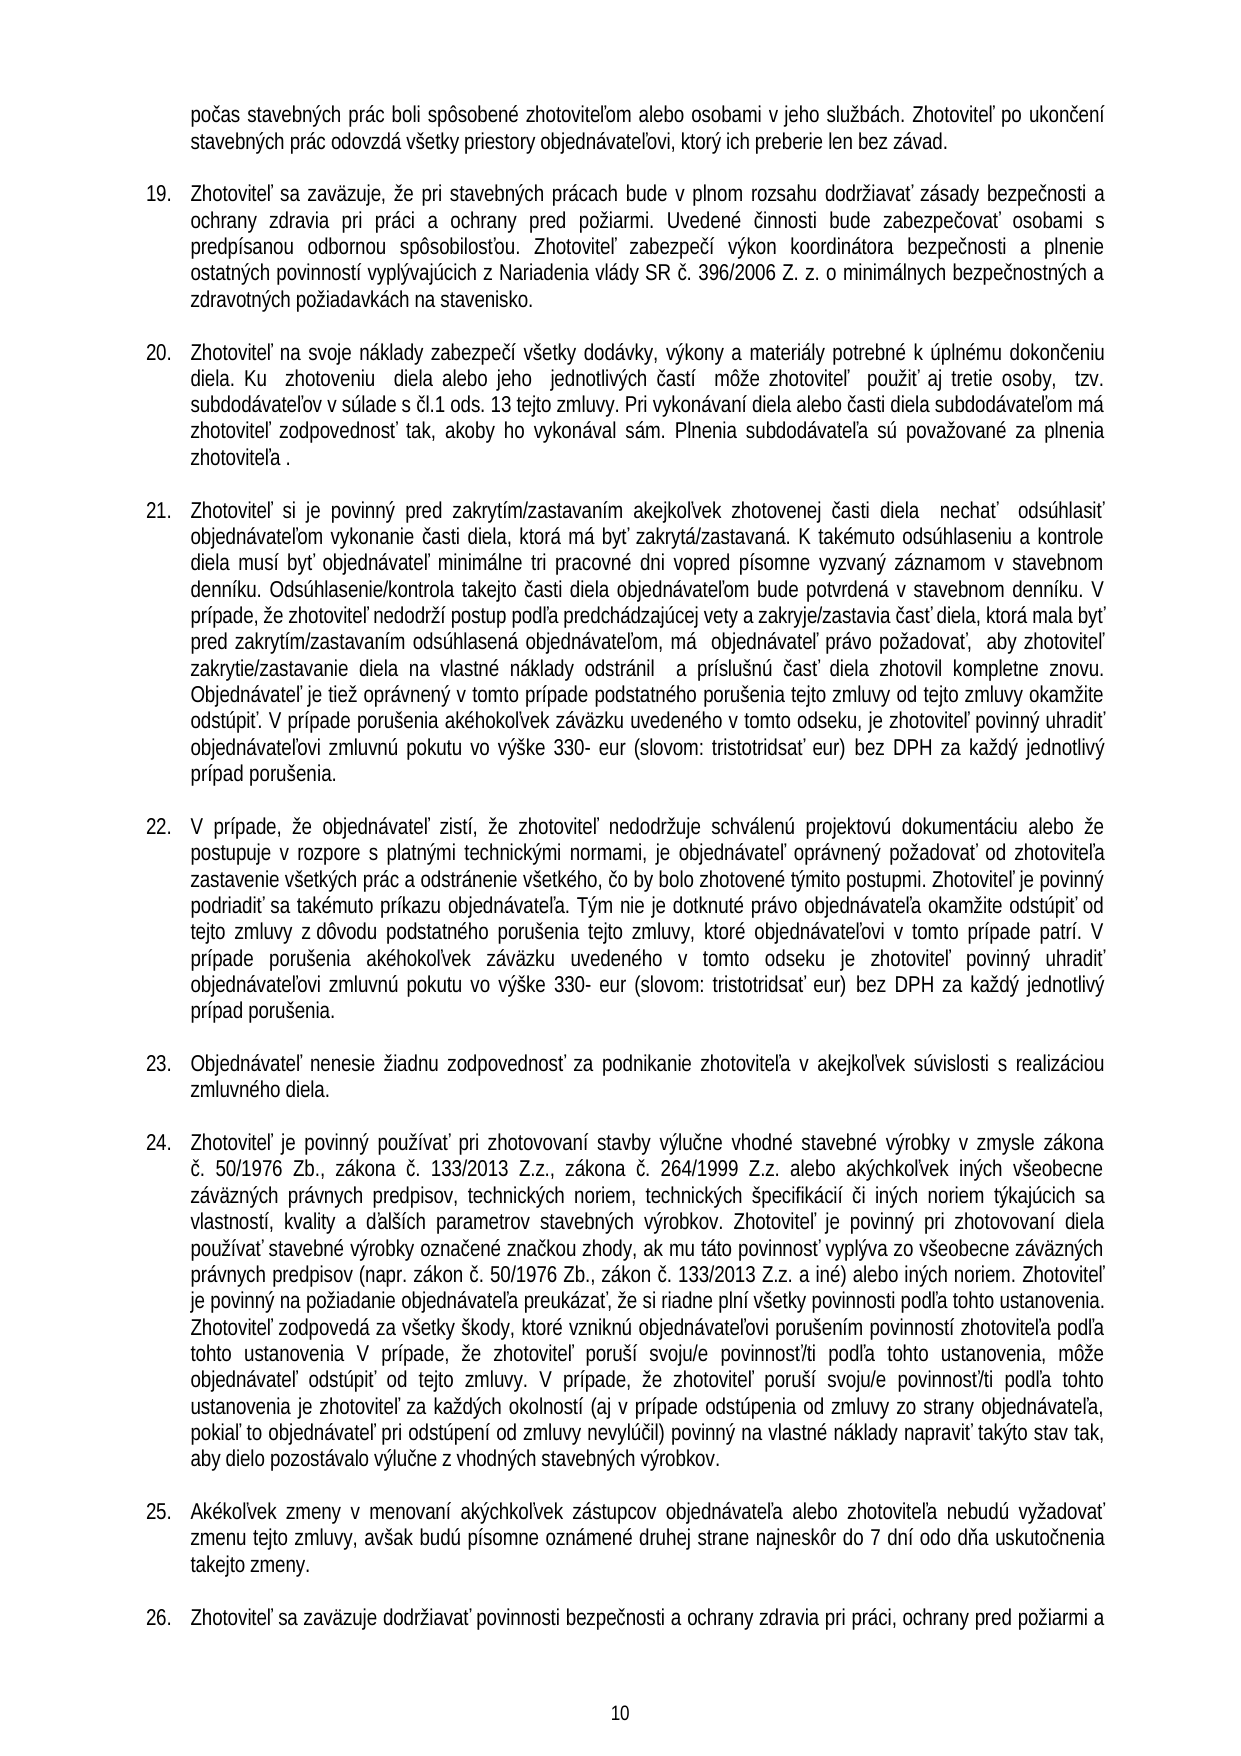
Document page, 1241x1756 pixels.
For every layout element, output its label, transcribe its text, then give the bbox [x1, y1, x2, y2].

list Zhotoviteľ sa zaväzuje, že pri stavebných prácach bude v plnom rozsahu dodržiavať zásady bezpečnosti a ochrany zdravia pri práci a ochrany pred požiarmi. Uvedené činnosti bude zabezpečovať osobami s predpísanou odbornou spôsobilosťou. Zhotoviteľ zabezpečí výkon koordinátora bezpečnosti a plnenie ostatných povinností vyplývajúcich z Nariadenia vlády SR č. 396/2006 Z. z. o minimálnych bezpečnostných a zdravotných požiadavkách na stavenisko. [146, 180, 1105, 312]
list Zhotoviteľ je povinný používať pri zhotovovaní stavby výlučne vhodné stavebné výrobky v zmysle zákona č. 50/1976 Zb., zákona č. 133/2013 Z.z., zákona č. 264/1999 Z.z. alebo akýchkoľvek iných všeobecne záväzných právnych predpisov, technických noriem, technických špecifikácií či iných noriem týkajúcich sa vlastností, kvality a ďalších parametrov stavebných výrobkov. Zhotoviteľ je povinný pri zhotovovaní diela používať stavebné výrobky označené značkou zhody, ak mu táto povinnosť vyplýva zo všeobecne záväzných právnych predpisov (napr. zákon č. 50/1976 Zb., zákon č. 133/2013 Z.z. a iné) alebo iných noriem. Zhotoviteľ je povinný na požiadanie objednávateľa preukázať, že si riadne plní všetky povinnosti podľa tohto ustanovenia. Zhotoviteľ zodpovedá za všetky škody, ktoré vzniknú objednávateľovi porušením povinností zhotoviteľa podľa tohto ustanovenia V prípade, že zhotoviteľ poruší svoju/e povinnosť/ti podľa tohto ustanovenia, môže objednávateľ odstúpiť od tejto zmluvy. V prípade, že zhotoviteľ poruší svoju/e povinnosť/ti podľa tohto ustanovenia je zhotoviteľ za každých okolností (aj v prípade odstúpenia od zmluvy zo strany objednávateľa, pokiaľ to objednávateľ pri odstúpení od zmluvy nevylúčil) povinný na vlastné náklady napraviť takýto stav tak, aby dielo pozostávalo výlučne z vhodných stavebných výrobkov. [146, 1129, 1105, 1472]
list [146, 101, 1105, 154]
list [146, 1603, 1105, 1630]
list Zhotoviteľ na svoje náklady zabezpečí všetky dodávky, výkony a materiály potrebné k úplnému dokončeniu diela. Ku zhotoveniu diela alebo jeho jednotlivých častí môže zhotoviteľ použiť aj tretie osoby, tzv. subdodávateľov v súlade s čl.1 ods. 13 tejto zmluvy. Pri vykonávaní diela alebo časti diela subdodávateľom má zhotoviteľ zodpovednosť tak, akoby ho vykonával sám. Plnenia subdodávateľa sú považované za plnenia zhotoviteľa . [146, 338, 1105, 470]
list Zhotoviteľ si je povinný pred zakrytím/zastavaním akejkoľvek zhotovenej časti diela nechať odsúhlasiť objednávateľom vykonanie časti diela, ktorá má byť zakrytá/zastavaná. K takémuto odsúhlaseniu a kontrole diela musí byť objednávateľ minimálne tri pracovné dni vopred písomne vyzvaný záznamom v stavebnom denníku. Odsúhlasenie/kontrola takejto časti diela objednávateľom bude potvrdená v stavebnom denníku. V prípade, že zhotoviteľ nedodrží postup podľa predchádzajúcej vety a zakryje/zastavia časť diela, ktorá mala byť pred zakrytím/zastavaním odsúhlasená objednávateľom, má objednávateľ právo požadovať, aby zhotoviteľ zakrytie/zastavanie diela na vlastné náklady odstránil a príslušnú časť diela zhotovil kompletne znovu. Objednávateľ je tiež oprávnený v tomto prípade podstatného porušenia tejto zmluvy od tejto zmluvy okamžite odstúpiť. V prípade porušenia akéhokoľvek záväzku uvedeného v tomto odseku, je zhotoviteľ povinný uhradiť objednávateľovi zmluvnú pokutu vo výške 330- eur (slovom: tristotridsať eur) bez DPH za každý jednotlivý prípad porušenia. [146, 497, 1105, 786]
list V prípade, že objednávateľ zistí, že zhotoviteľ nedodržuje schválenú projektovú dokumentáciu alebo že postupuje v rozpore s platnými technickými normami, je objednávateľ oprávnený požadovať od zhotoviteľa zastavenie všetkých prác a odstránenie všetkého, čo by bolo zhotovené týmito postupmi. Zhotoviteľ je povinný podriadiť sa takémuto príkazu objednávateľa. Tým nie je dotknuté právo objednávateľa okamžite odstúpiť od tejto zmluvy z dôvodu podstatného porušenia tejto zmluvy, ktoré objednávateľovi v tomto prípade patrí. V prípade porušenia akéhokoľvek záväzku uvedeného v tomto odseku je zhotoviteľ povinný uhradiť objednávateľovi zmluvnú pokutu vo výške 330- eur (slovom: tristotridsať eur) bez DPH za každý jednotlivý prípad porušenia. [146, 813, 1105, 1024]
list Akékoľvek zmeny v menovaní akýchkoľvek zástupcov objednávateľa alebo zhotoviteľa nebudú vyžadovať zmenu tejto zmluvy, avšak budú písomne oznámené druhej strane najneskôr do 7 dní odo dňa uskutočnenia takejto zmeny. [146, 1498, 1105, 1577]
list Objednávateľ nenesie žiadnu zodpovednosť za podnikanie zhotoviteľa v akejkoľvek súvislosti s realizáciou zmluvného diela. [146, 1050, 1105, 1103]
